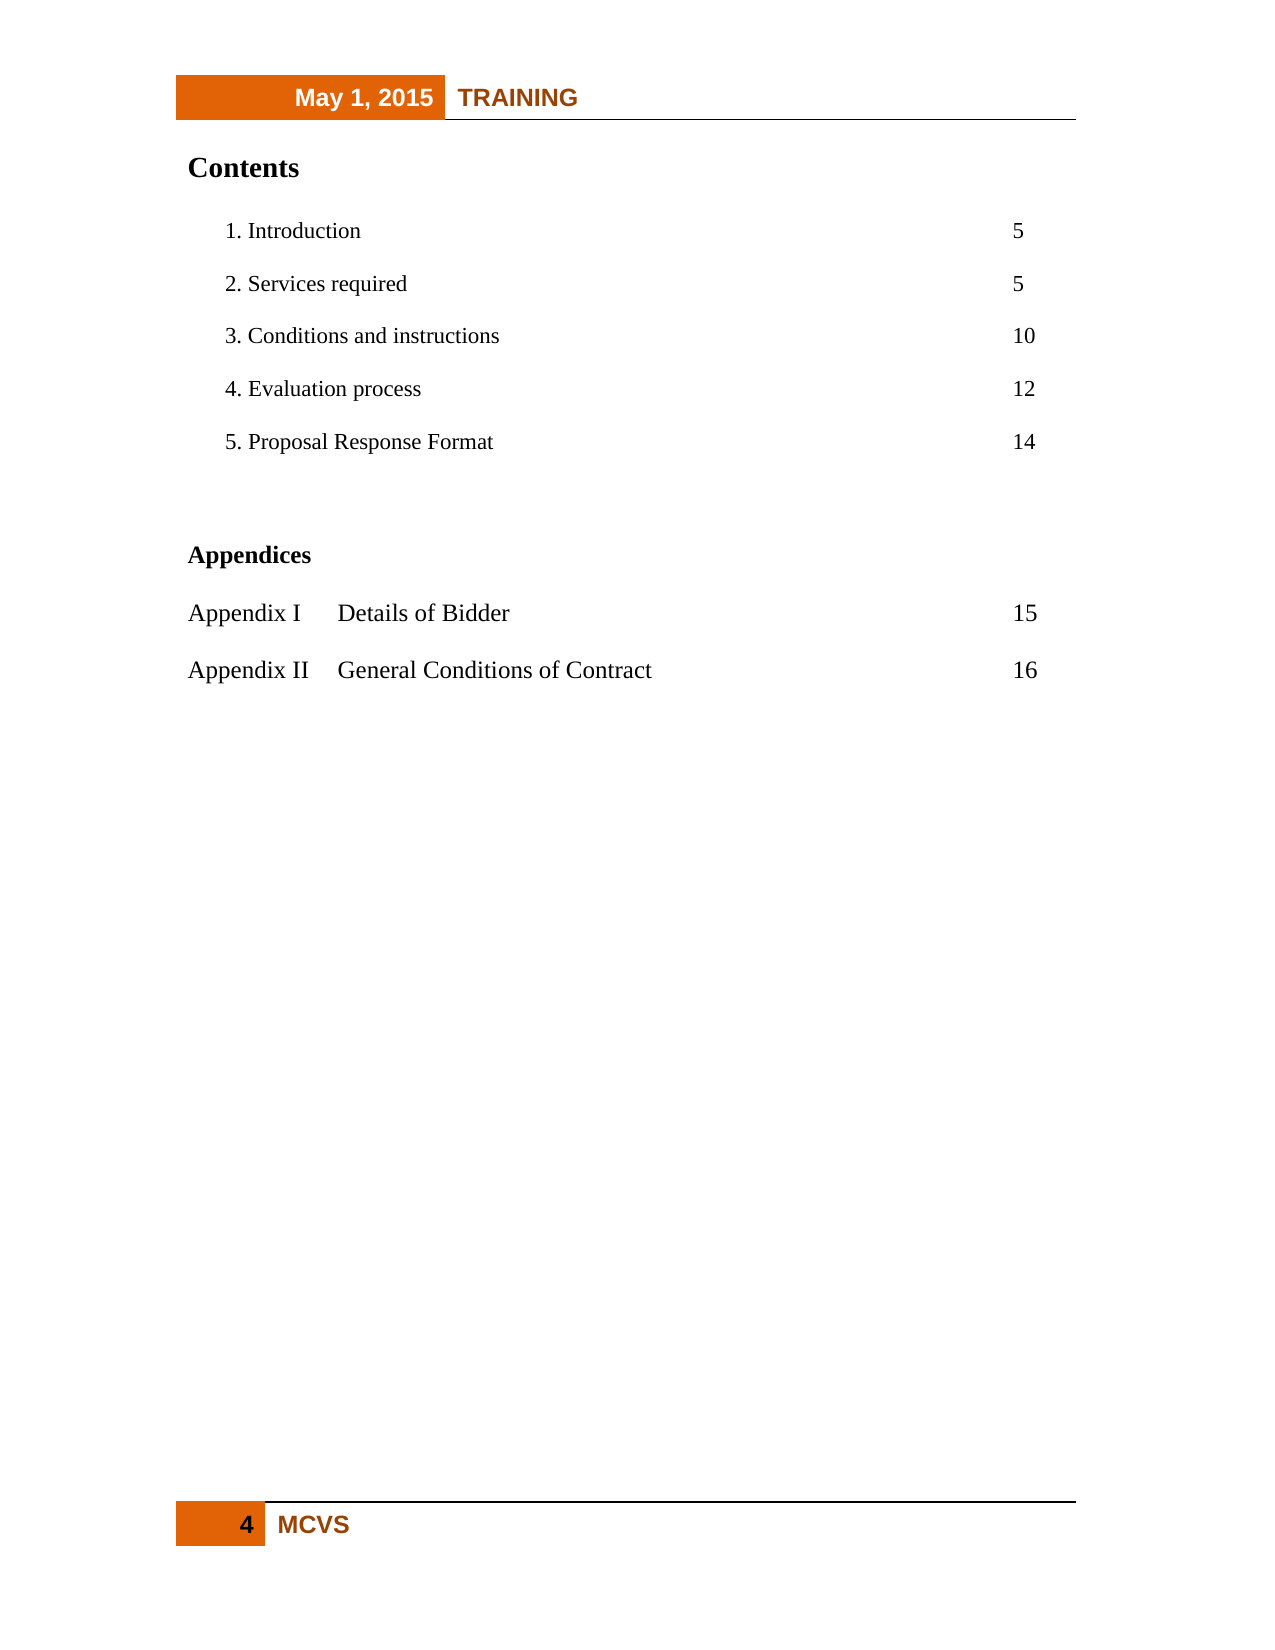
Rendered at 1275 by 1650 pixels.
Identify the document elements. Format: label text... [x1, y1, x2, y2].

text 1. Introduction 5 [225, 217, 1087, 243]
text 5. Proposal Response Format 14 [225, 428, 1087, 454]
text 3. Conditions and instructions 10 [225, 322, 1087, 349]
text Appendix I Details of Bidder 15 [187, 598, 1087, 627]
text Appendix II General Conditions of Contract 16 [187, 656, 1087, 684]
text Appendices [187, 541, 1087, 569]
text 4. Evaluation process 12 [225, 375, 1087, 402]
text 2. Services required 5 [225, 270, 1087, 296]
text Contents [187, 150, 1087, 183]
